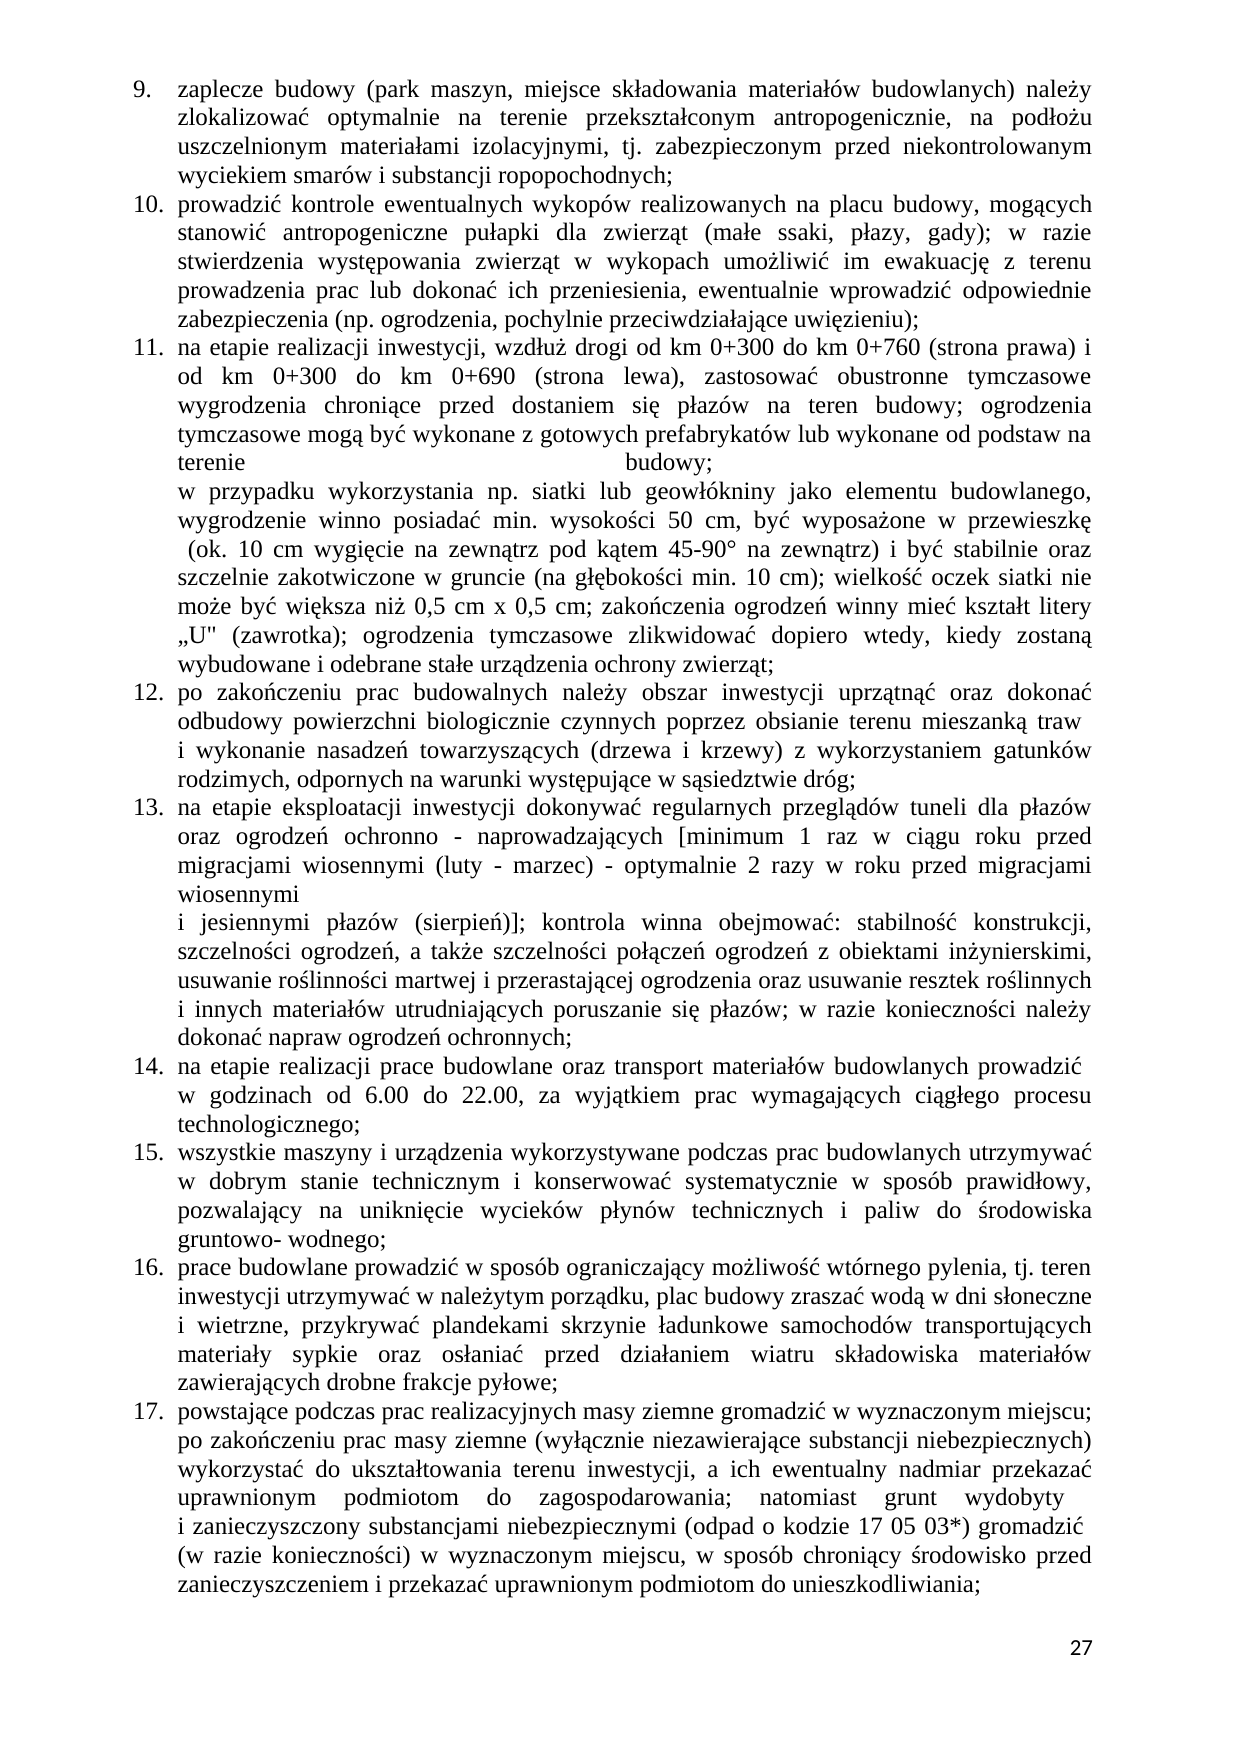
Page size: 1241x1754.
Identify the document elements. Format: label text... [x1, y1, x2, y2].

list na etapie eksploatacji inwestycji dokonywać regularnych przeglądów tuneli dla płazów oraz ogrodzeń ochronno - naprowadzających [minimum 1 raz w ciągu roku przed migracjami wiosennymi (luty - marzec) - optymalnie 2 razy w roku przed migracjami wiosennymi i jesiennymi płazów (sierpień)]; kontrola winna obejmować: stabilność konstrukcji, szczelności ogrodzeń, a także szczelności połączeń ogrodzeń z obiektami inżynierskimi, usuwanie roślinności martwej i przerastającej ogrodzenia oraz usuwanie resztek roślinnych i innych materiałów utrudniających poruszanie się płazów; w razie konieczności należy dokonać napraw ogrodzeń ochronnych; [133, 792, 1093, 1051]
list na etapie realizacji prace budowlane oraz transport materiałów budowlanych prowadzić w godzinach od 6.00 do 22.00, za wyjątkiem prac wymagających ciągłego procesu technologicznego; [133, 1051, 1093, 1137]
list zaplecze budowy (park maszyn, miejsce składowania materiałów budowlanych) należy zlokalizować optymalnie na terenie przekształconym antropogenicznie, na podłożu uszczelnionym materiałami izolacyjnymi, tj. zabezpieczonym przed niekontrolowanym wyciekiem smarów i substancji ropopochodnych; [133, 74, 1093, 189]
list na etapie realizacji inwestycji, wzdłuż drogi od km 0+300 do km 0+760 (strona prawa) i od km 0+300 do km 0+690 (strona lewa), zastosować obustronne tymczasowe wygrodzenia chroniące przed dostaniem się płazów na teren budowy; ogrodzenia tymczasowe mogą być wykonane z gotowych prefabrykatów lub wykonane od podstaw na terenie budowy; w przypadku wykorzystania np. siatki lub geowłókniny jako elementu budowlanego, wygrodzenie winno posiadać min. wysokości 50 cm, być wyposażone w przewieszkę (ok. 10 cm wygięcie na zewnątrz pod kątem 45-90° na zewnątrz) i być stabilnie oraz szczelnie zakotwiczone w gruncie (na głębokości min. 10 cm); wielkość oczek siatki nie może być większa niż 0,5 cm x 0,5 cm; zakończenia ogrodzeń winny mieć kształt litery „U" (zawrotka); ogrodzenia tymczasowe zlikwidować dopiero wtedy, kiedy zostaną wybudowane i odebrane stałe urządzenia ochrony zwierząt; [133, 332, 1093, 677]
list powstające podczas prac realizacyjnych masy ziemne gromadzić w wyznaczonym miejscu; po zakończeniu prac masy ziemne (wyłącznie niezawierające substancji niebezpiecznych) wykorzystać do ukształtowania terenu inwestycji, a ich ewentualny nadmiar przekazać uprawnionym podmiotom do zagospodarowania; natomiast grunt wydobyty i zanieczyszczony substancjami niebezpiecznymi (odpad o kodzie 17 05 03*) gromadzić (w razie konieczności) w wyznaczonym miejscu, w sposób chroniący środowisko przed zanieczyszczeniem i przekazać uprawnionym podmiotom do unieszkodliwiania; [133, 1396, 1093, 1597]
list prace budowlane prowadzić w sposób ograniczający możliwość wtórnego pylenia, tj. teren inwestycji utrzymywać w należytym porządku, plac budowy zraszać wodą w dni słoneczne i wietrzne, przykrywać plandekami skrzynie ładunkowe samochodów transportujących materiały sypkie oraz osłaniać przed działaniem wiatru składowiska materiałów zawierających drobne frakcje pyłowe; [133, 1252, 1093, 1396]
list po zakończeniu prac budowalnych należy obszar inwestycji uprzątnąć oraz dokonać odbudowy powierzchni biologicznie czynnych poprzez obsianie terenu mieszanką traw i wykonanie nasadzeń towarzyszących (drzewa i krzewy) z wykorzystaniem gatunków rodzimych, odpornych na warunki występujące w sąsiedztwie dróg; [133, 677, 1093, 792]
list wszystkie maszyny i urządzenia wykorzystywane podczas prac budowlanych utrzymywać w dobrym stanie technicznym i konserwować systematycznie w sposób prawidłowy, pozwalający na uniknięcie wycieków płynów technicznych i paliw do środowiska gruntowo- wodnego; [133, 1137, 1093, 1252]
list prowadzić kontrole ewentualnych wykopów realizowanych na placu budowy, mogących stanowić antropogeniczne pułapki dla zwierząt (małe ssaki, płazy, gady); w razie stwierdzenia występowania zwierząt w wykopach umożliwić im ewakuację z terenu prowadzenia prac lub dokonać ich przeniesienia, ewentualnie wprowadzić odpowiednie zabezpieczenia (np. ogrodzenia, pochylnie przeciwdziałające uwięzieniu); [133, 189, 1093, 332]
